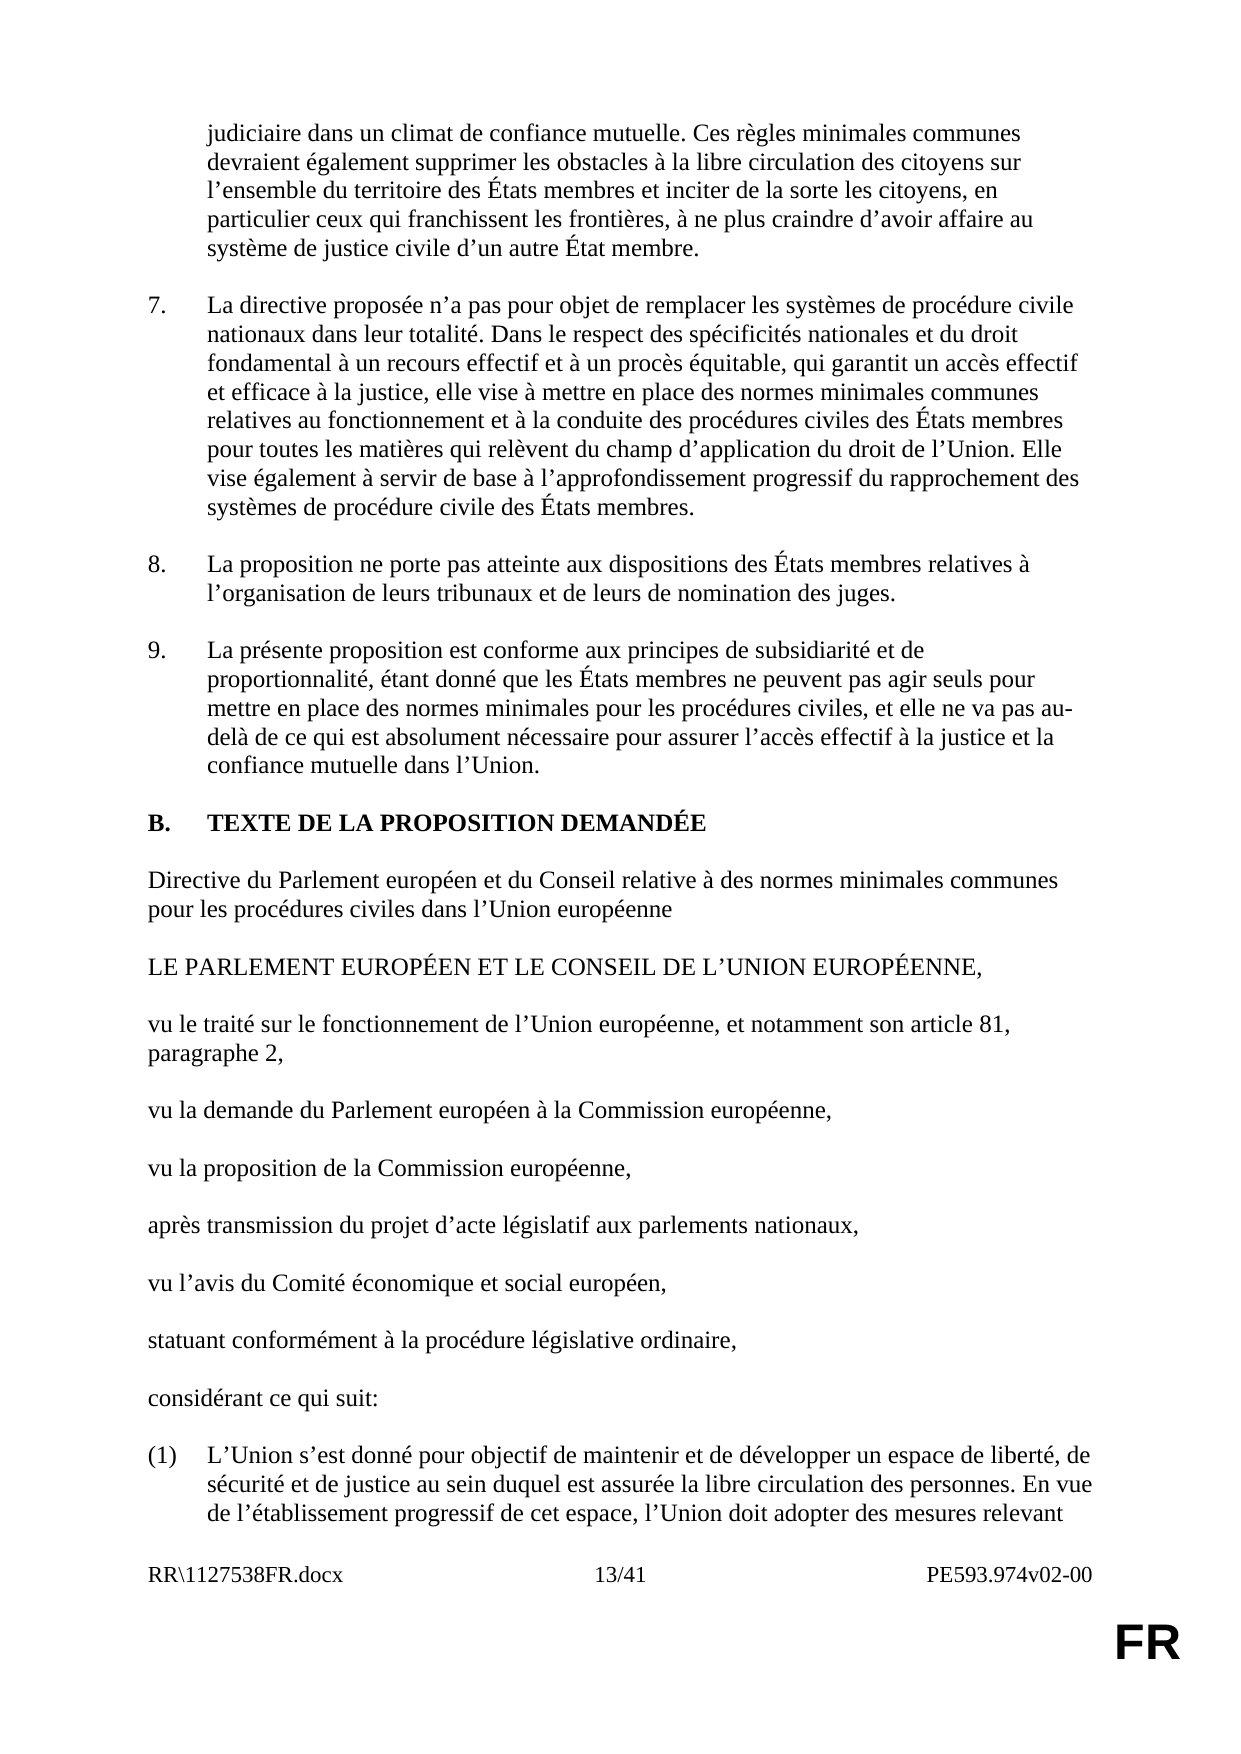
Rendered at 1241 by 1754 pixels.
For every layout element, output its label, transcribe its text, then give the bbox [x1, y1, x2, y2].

text vu le traité sur le fonctionnement de l’Union européenne, et notamment son article 81, paragraphe 2, [148, 1009, 1092, 1067]
text vu la proposition de la Commission européenne, [148, 1153, 1092, 1182]
text Directive du Parlement européen et du Conseil relative à des normes minimales communes pour les procédures civiles dans l’Union européenne [148, 866, 1092, 923]
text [148, 118, 1092, 262]
text LE PARLEMENT EUROPÉEN ET LE CONSEIL DE L’UNION EUROPÉENNE, [148, 952, 1092, 981]
text après transmission du projet d’acte législatif aux parlements nationaux, [148, 1211, 1092, 1239]
text statuant conformément à la procédure législative ordinaire, [148, 1326, 1092, 1354]
text 8. La proposition ne porte pas atteinte aux dispositions des États membres relatives à l’organisation de leurs tribunaux et de leurs de nomination des juges. [148, 549, 1092, 607]
text B. TEXTE DE LA PROPOSITION DEMANDÉE [148, 808, 1092, 837]
text 9. La présente proposition est conforme aux principes de subsidiarité et de proportionnalité, étant donné que les États membres ne peuvent pas agir seuls pour mettre en place des normes minimales pour les procédures civiles, et elle ne va pas au-delà de ce qui est absolument nécessaire pour assurer l’accès effectif à la justice et la confiance mutuelle dans l’Union. [148, 636, 1092, 779]
text vu l’avis du Comité économique et social européen, [148, 1268, 1092, 1297]
text 7. La directive proposée n’a pas pour objet de remplacer les systèmes de procédure civile nationaux dans leur totalité. Dans le respect des spécificités nationales et du droit fondamental à un recours effectif et à un procès équitable, qui garantit un accès effectif et efficace à la justice, elle vise à mettre en place des normes minimales communes relatives au fonctionnement et à la conduite des procédures civiles des États membres pour toutes les matières qui relèvent du champ d’application du droit de l’Union. Elle vise également à servir de base à l’approfondissement progressif du rapprochement des systèmes de procédure civile des États membres. [148, 291, 1092, 521]
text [148, 1441, 1092, 1527]
text considérant ce qui suit: [148, 1383, 1092, 1412]
text vu la demande du Parlement européen à la Commission européenne, [148, 1096, 1092, 1124]
